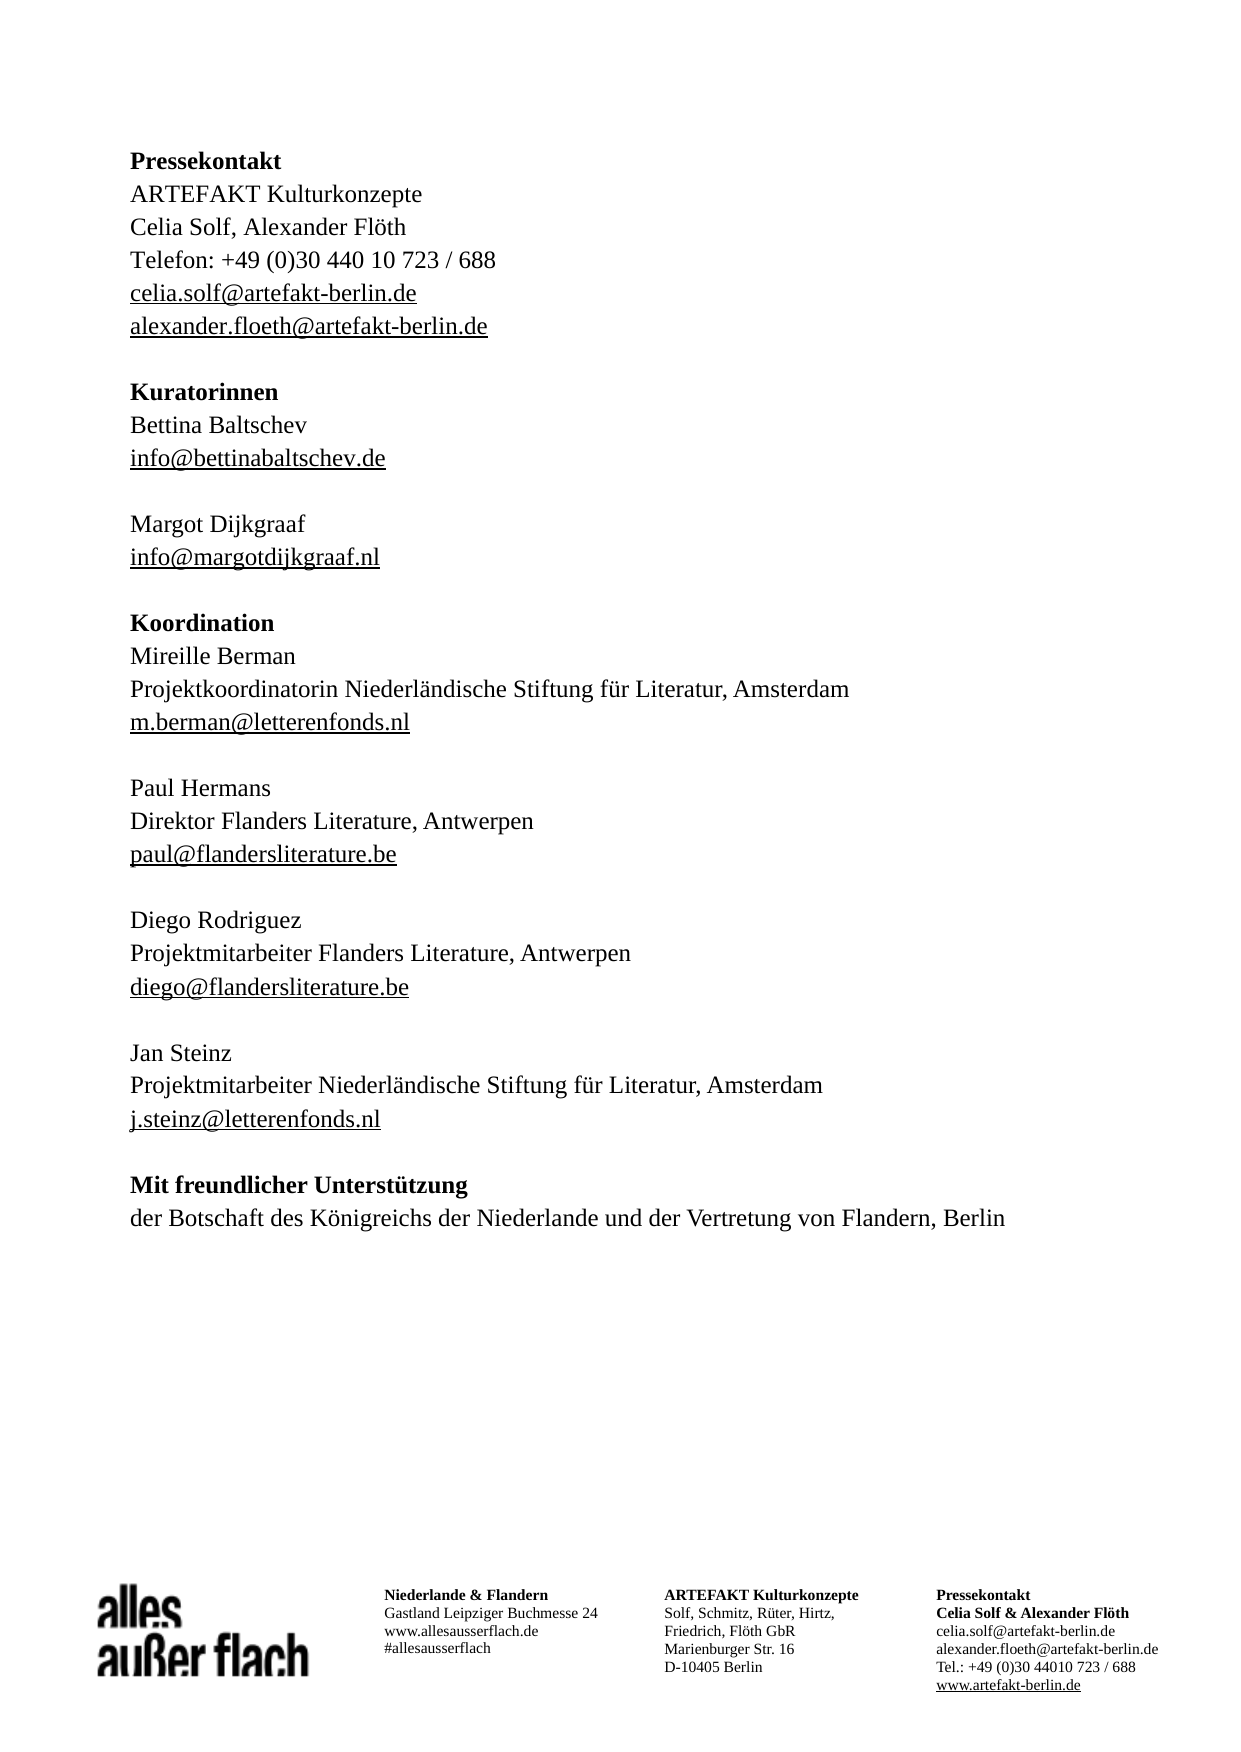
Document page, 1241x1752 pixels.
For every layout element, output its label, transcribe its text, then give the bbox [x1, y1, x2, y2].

text Mit freundlicher Unterstützung [130, 1170, 1110, 1198]
text info@margotdijkgraaf.nl [130, 542, 1110, 571]
text Paul Hermans [130, 773, 1110, 802]
text m.berman@letterenfonds.nl [130, 707, 1110, 736]
text Bettina Baltschev [130, 410, 1110, 439]
text alexander.floeth@artefakt-berlin.de [130, 311, 1110, 340]
text Projektkoordinatorin Niederländische Stiftung für Literatur, Amsterdam [130, 674, 1110, 703]
text Jan Steinz [130, 1038, 1110, 1066]
text celia.solf@artefakt-berlin.de [130, 278, 1110, 307]
text Margot Dijkgraaf [130, 509, 1110, 538]
text Pressekontakt [130, 146, 1110, 175]
text Koordination [130, 608, 1110, 637]
text Diego Rodriguez [130, 906, 1110, 934]
text Mireille Berman [130, 641, 1110, 670]
text Kuratorinnen [130, 377, 1110, 406]
text info@bettinabaltschev.de [130, 443, 1110, 472]
text Direktor Flanders Literature, Antwerpen [130, 806, 1110, 835]
text diego@flandersliterature.be [130, 972, 1110, 1000]
text j.steinz@letterenfonds.nl [130, 1104, 1110, 1132]
text der Botschaft des Königreichs der Niederlande und der Vertretung von Flandern, Berlin [130, 1203, 1110, 1231]
text Projektmitarbeiter Flanders Literature, Antwerpen [130, 938, 1110, 967]
text Telefon: +49 (0)30 440 10 723 / 688 [130, 245, 1110, 274]
text Projektmitarbeiter Niederländische Stiftung für Literatur, Amsterdam [130, 1071, 1110, 1099]
text paul@flandersliterature.be [130, 839, 1110, 868]
text ARTEFAKT Kulturkonzepte [130, 179, 1110, 208]
text Celia Solf, Alexander Flöth [130, 212, 1110, 241]
